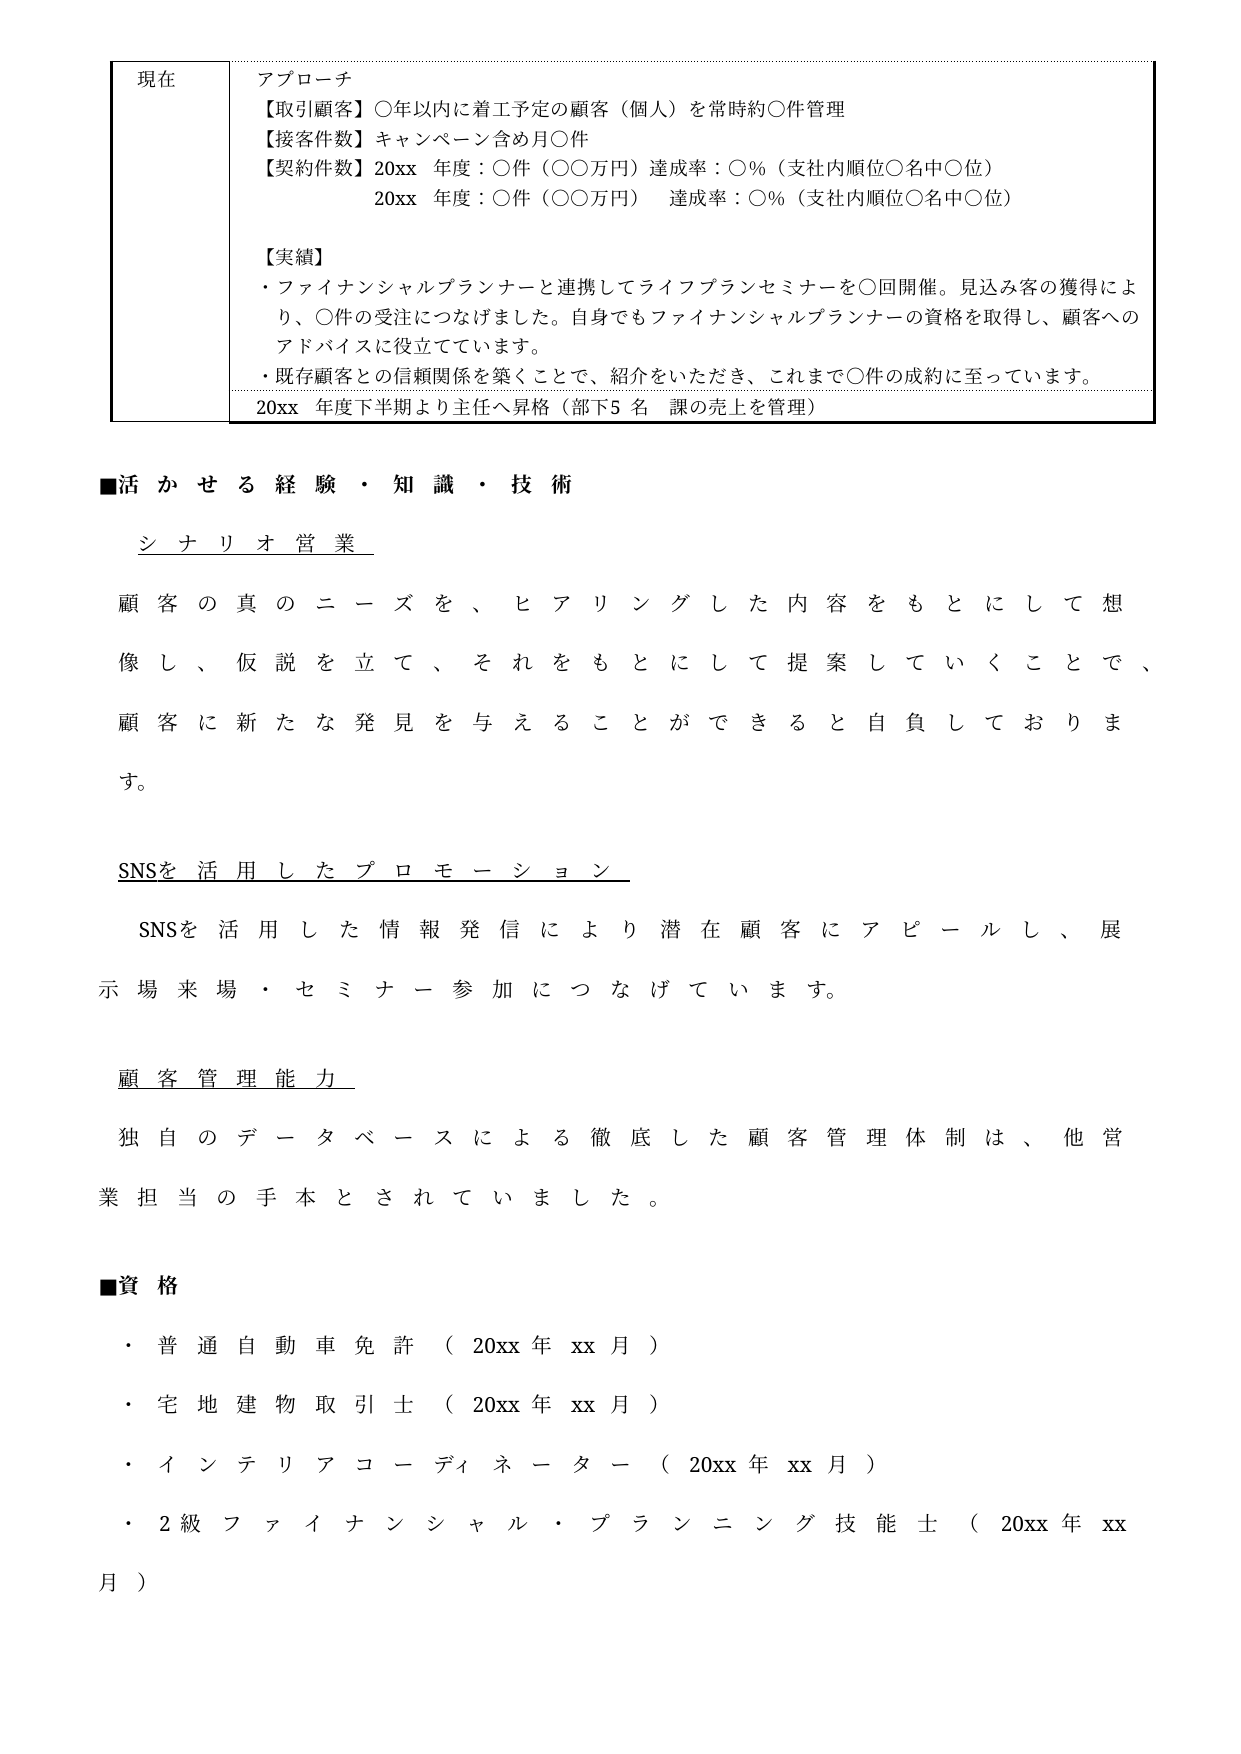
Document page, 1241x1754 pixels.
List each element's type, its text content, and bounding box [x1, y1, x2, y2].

text ■資格 [98, 1255, 1142, 1315]
text ・2級ファイナンシャル・プランニング技能士（20xx年xx月） [98, 1493, 1142, 1612]
text ・宅地建物取引士（20xx年xx月） [98, 1374, 1142, 1433]
text 顧客の真のニーズを、ヒアリングした内容をもとにして想像し、仮説を立て、それをもとにして提案していくことで、顧客に新たな発見を与えることができると自負しております。 [117, 572, 1142, 810]
text 独自のデータベースによる徹底した顧客管理体制は、他営業担当の手本とされていました。 [98, 1107, 1142, 1226]
text ・インテリアコーディネーター（20xx年xx月） [98, 1433, 1142, 1493]
table_cell 20xx年度下半期より主任へ昇格（部下5名 課の売上を管理） [230, 390, 1153, 421]
text ■活かせる経験・知識・技術 [98, 454, 1142, 513]
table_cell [230, 61, 1153, 390]
text SNSを活用した情報発信により潜在顧客にアピールし、展示場来場・セミナー参加につなげています。 [98, 899, 1142, 1018]
text シナリオ営業 [98, 513, 1142, 572]
text 顧客管理能力 [117, 1047, 1142, 1107]
text SNSを活用したプロモーション [117, 840, 1142, 899]
text ・普通自動車免許（20xx年xx月） [98, 1315, 1142, 1374]
